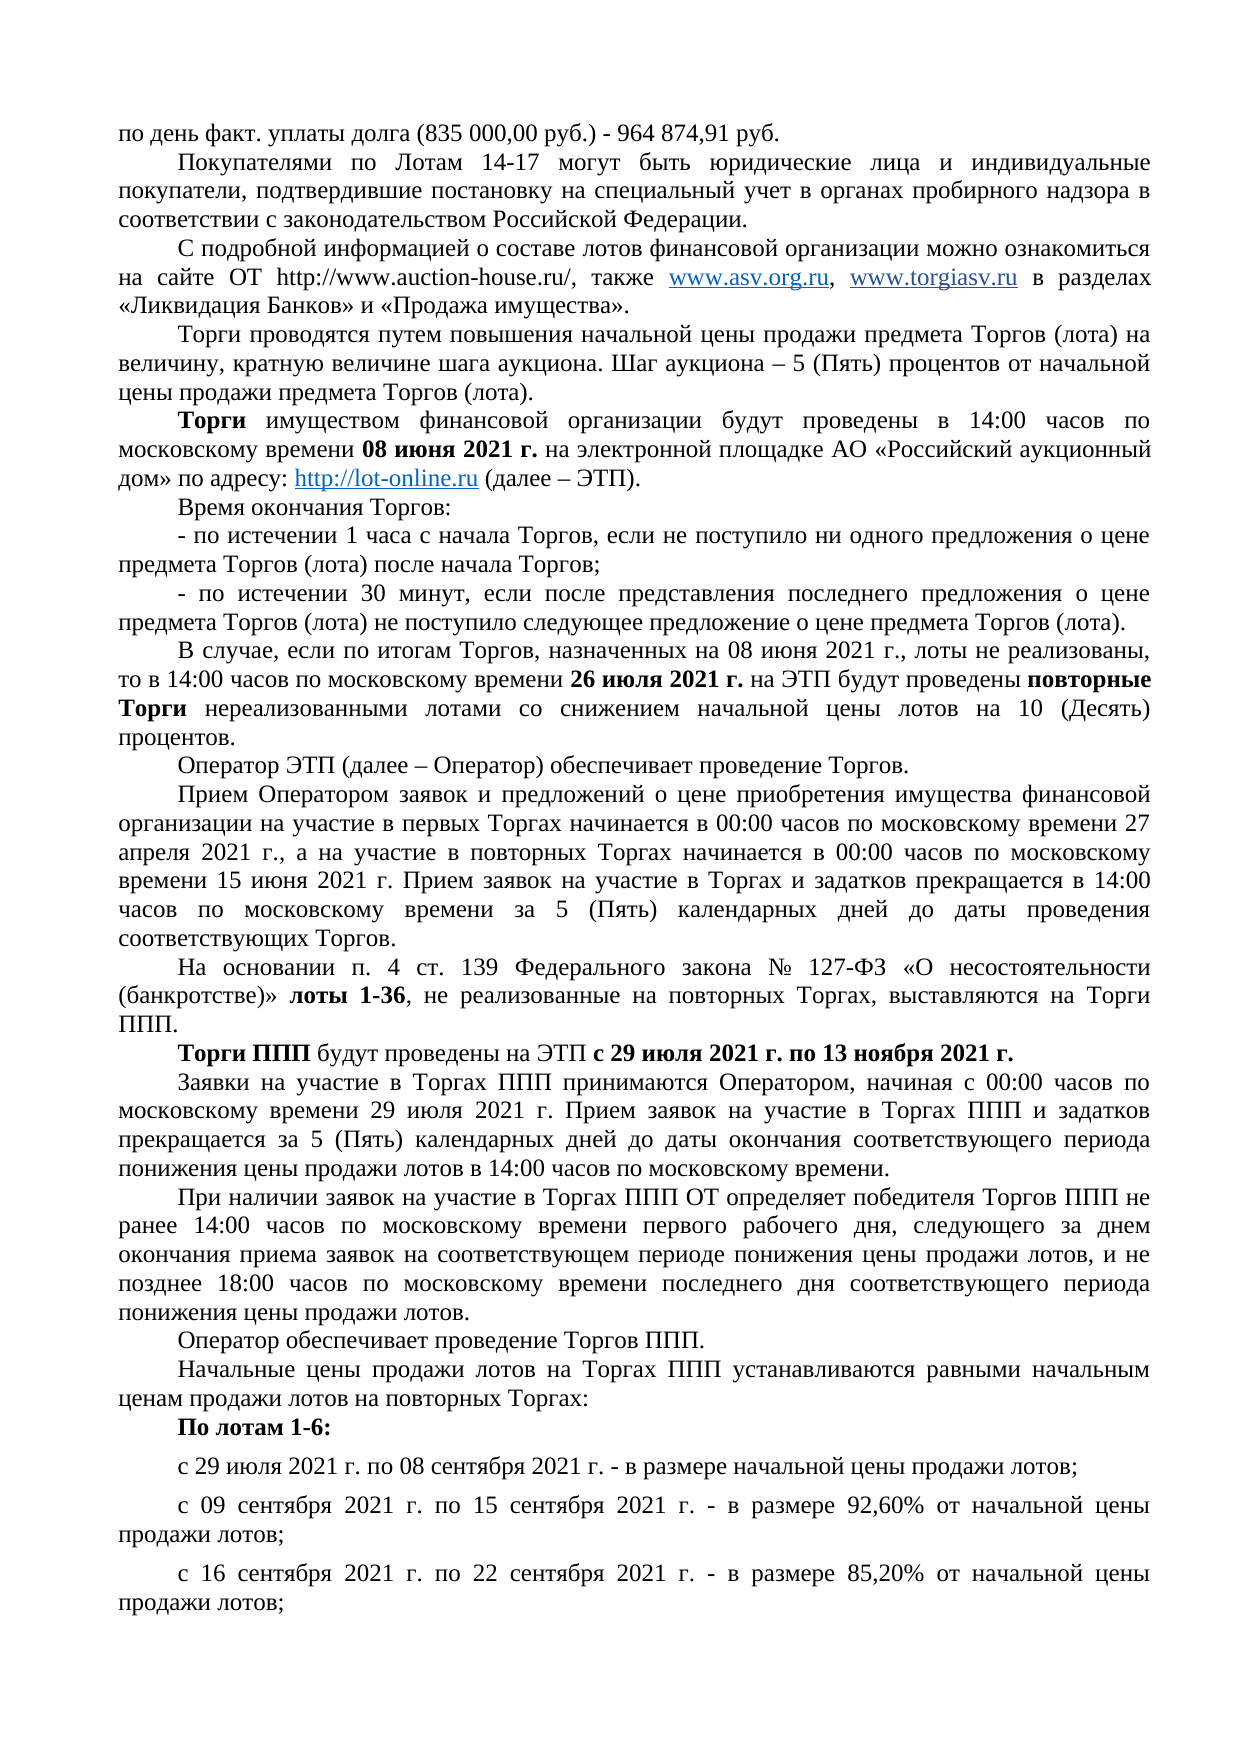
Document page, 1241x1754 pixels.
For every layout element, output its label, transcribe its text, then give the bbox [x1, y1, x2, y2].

text Торги проводятся путем повышения начальной цены продажи предмета Торгов (лота) на величину, кратную величине шага аукциона. Шаг аукциона – 5 (Пять) процентов от начальной цены продажи предмета Торгов (лота). [118, 319, 1151, 406]
text По лотам 1-6: [118, 1412, 1151, 1441]
text с 29 июля 2021 г. по 08 сентября 2021 г. - в размере начальной цены продажи лотов; [118, 1451, 1151, 1480]
text Торги имуществом финансовой организации будут проведены в 14:00 часов по московскому времени 08 июня 2021 г. на электронной площадке АО «Российский аукционный дом» по адресу: http://lot-online.ru (далее – ЭТП). [118, 406, 1151, 492]
text - по истечении 1 часа с начала Торгов, если не поступило ни одного предложения о цене предмета Торгов (лота) после начала Торгов; [118, 521, 1151, 578]
text Начальные цены продажи лотов на Торгах ППП устанавливаются равными начальным ценам продажи лотов на повторных Торгах: [118, 1354, 1151, 1412]
text - по истечении 30 минут, если после представления последнего предложения о цене предмета Торгов (лота) не поступило следующее предложение о цене предмета Торгов (лота). [118, 578, 1151, 636]
text В случае, если по итогам Торгов, назначенных на 08 июня 2021 г., лоты не реализованы, то в 14:00 часов по московскому времени 26 июля 2021 г. на ЭТП будут проведены повторные Торги нереализованными лотами со снижением начальной цены лотов на 10 (Десять) процентов. [118, 636, 1151, 751]
text Торги ППП будут проведены на ЭТП с 29 июля 2021 г. по 13 ноября 2021 г. [118, 1038, 311, 1067]
text Покупателями по Лотам 14-17 могут быть юридические лица и индивидуальные покупатели, подтвердившие постановку на специальный учет в органах пробирного надзора в соответствии с законодательством Российской Федерации. [118, 147, 1151, 233]
text При наличии заявок на участие в Торгах ППП ОТ определяет победителя Торгов ППП не ранее 14:00 часов по московскому времени первого рабочего дня, следующего за днем окончания приема заявок на соответствующем периоде понижения цены продажи лотов, и не позднее 18:00 часов по московскому времени последнего дня соответствующего периода понижения цены продажи лотов. [118, 1182, 1151, 1326]
text Время окончания Торгов: [118, 492, 1151, 521]
text Заявки на участие в Торгах ППП принимаются Оператором, начиная с 00:00 часов по московскому времени 29 июля 2021 г. Прием заявок на участие в Торгах ППП и задатков прекращается за 5 (Пять) календарных дней до даты окончания соответствующего периода понижения цены продажи лотов в 14:00 часов по московскому времени. [118, 1067, 1151, 1182]
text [118, 118, 1151, 147]
text С подробной информацией о составе лотов финансовой организации можно ознакомиться на сайте ОТ http://www.auction-house.ru/, также www.asv.org.ru, www.torgiasv.ru в разделах «Ликвидация Банков» и «Продажа имущества». [118, 233, 1151, 319]
text Оператор обеспечивает проведение Торгов ППП. [118, 1326, 1151, 1354]
text На основании п. 4 ст. 139 Федерального закона № 127-ФЗ «О несостоятельности (банкротстве)» лоты 1-36, не реализованные на повторных Торгах, выставляются на Торги ППП. [118, 952, 1151, 1038]
text Прием Оператором заявок и предложений о цене приобретения имущества финансовой организации на участие в первых Торгах начинается в 00:00 часов по московскому времени 27 апреля 2021 г., а на участие в повторных Торгах начинается в 00:00 часов по московскому времени 15 июня 2021 г. Прием заявок на участие в Торгах и задатков прекращается в 14:00 часов по московскому времени за 5 (Пять) календарных дней до даты проведения соответствующих Торгов. [118, 779, 1151, 952]
text с 09 сентября 2021 г. по 15 сентября 2021 г. - в размере 92,60% от начальной цены продажи лотов; [118, 1490, 1151, 1548]
text Торги ППП будут проведены на ЭТП с 29 июля 2021 г. по 13 ноября 2021 г. [593, 1038, 1151, 1067]
text Оператор ЭТП (далее – Оператор) обеспечивает проведение Торгов. [118, 751, 1151, 779]
text с 16 сентября 2021 г. по 22 сентября 2021 г. - в размере 85,20% от начальной цены продажи лотов; [118, 1558, 1151, 1616]
